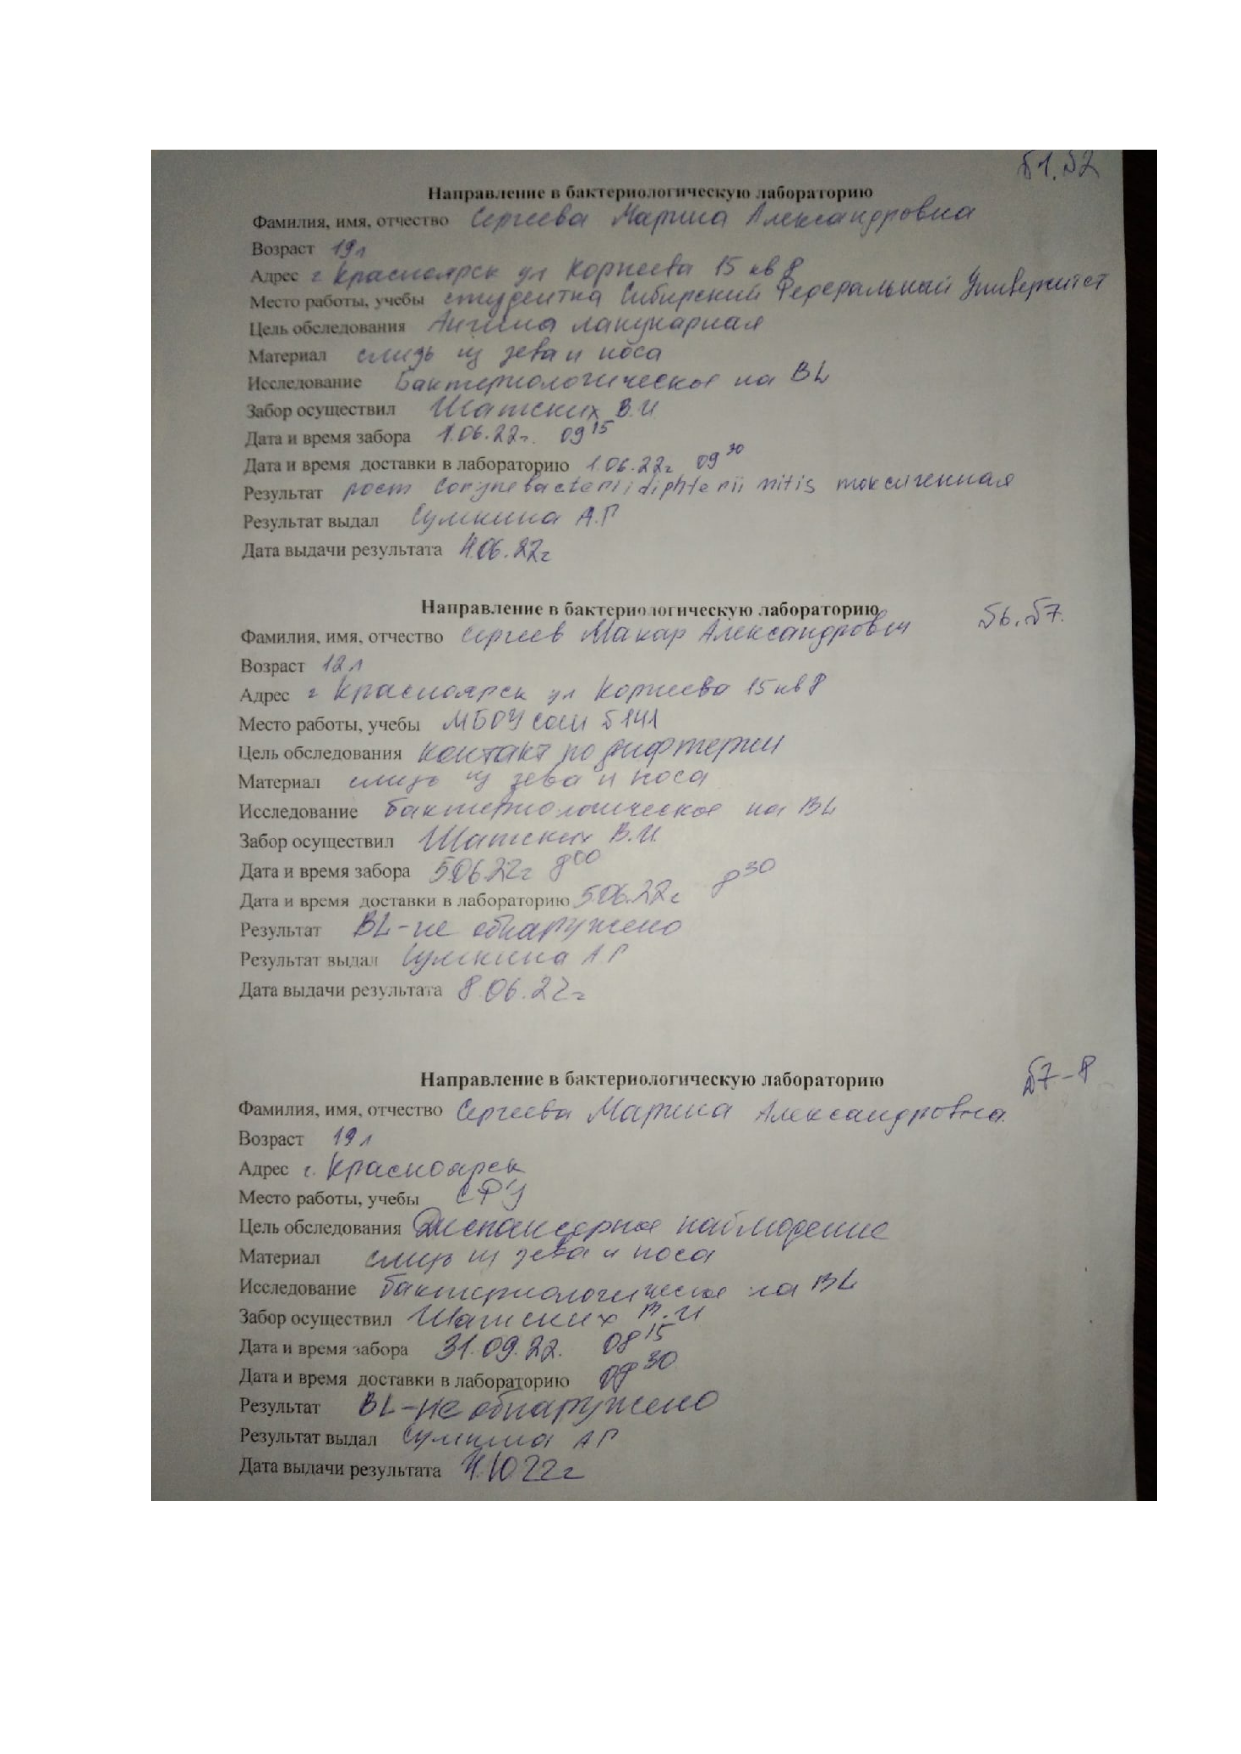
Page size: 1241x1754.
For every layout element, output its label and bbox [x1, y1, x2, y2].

picture [152, 151, 1156, 1500]
